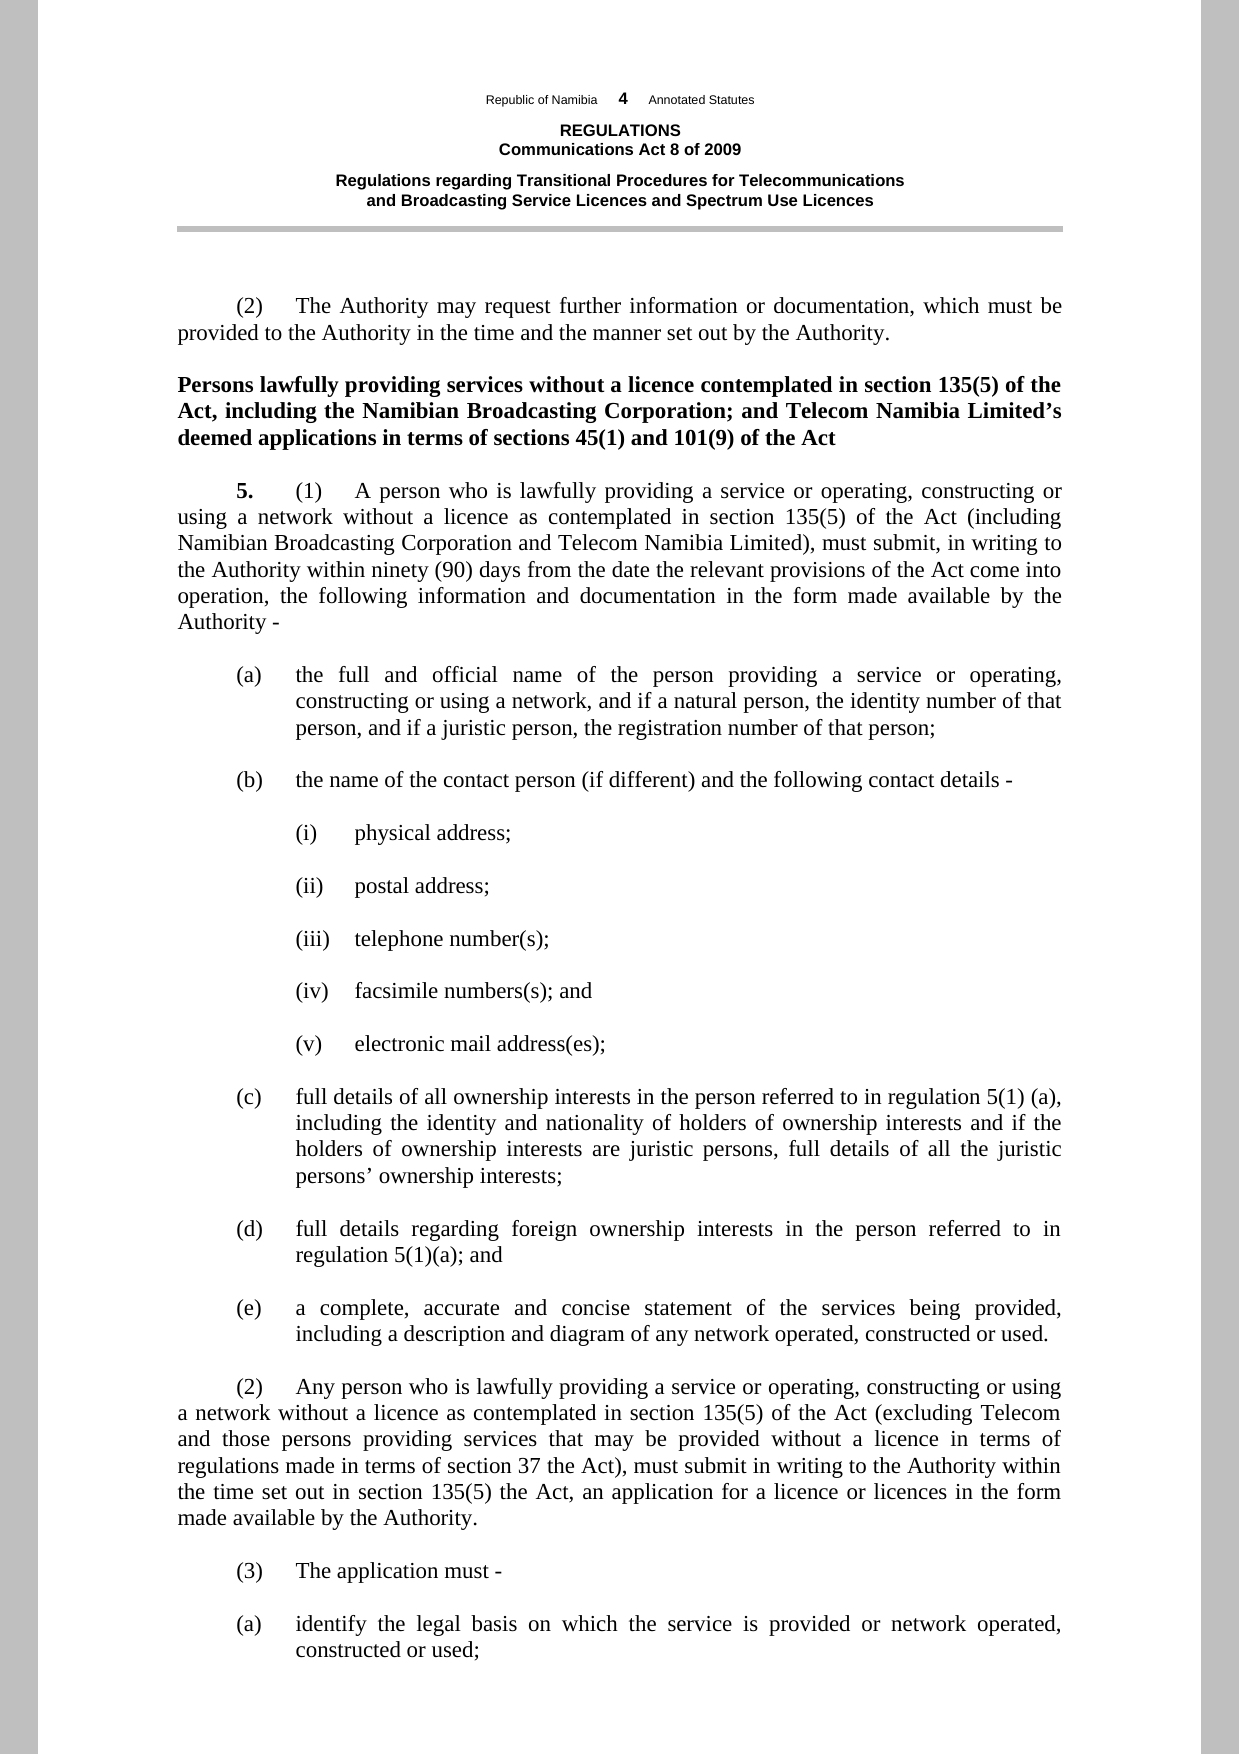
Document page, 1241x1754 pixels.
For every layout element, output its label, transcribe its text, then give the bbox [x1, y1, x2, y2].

text (a) identify the legal basis on which the service is provided or network operated, constructed or used; [236, 1610, 1063, 1663]
text (e) a complete, accurate and concise statement of the services being provided, including a description and diagram of any network operated, constructed or used. [236, 1294, 1063, 1346]
text (iii) telephone number(s); [295, 925, 1063, 951]
text 5. (1) A person who is lawfully providing a service or operating, constructing or using a network without a licence as contemplated in section 135(5) of the Act (including Namibian Broadcasting Corporation and Telecom Namibia Limited), must submit, in writing to the Authority within ninety (90) days from the date the relevant provisions of the Act come into operation, the following information and documentation in the form made available by the Authority - [177, 477, 1063, 635]
text (2) Any person who is lawfully providing a service or operating, constructing or using a network without a licence as contemplated in section 135(5) of the Act (excluding Telecom and those persons providing services that may be provided without a licence in terms of regulations made in terms of section 37 the Act), must submit in writing to the Authority within the time set out in section 135(5) the Act, an application for a licence or licences in the form made available by the Authority. [177, 1373, 1063, 1531]
text (3) The application must - [177, 1557, 1063, 1583]
text Persons lawfully providing services without a licence contemplated in section 135(5) of the Act, including the Namibian Broadcasting Corporation; and Telecom Namibia Limited’s deemed applications in terms of sections 45(1) and 101(9) of the Act [177, 371, 1063, 450]
text (d) full details regarding foreign ownership interests in the person referred to in regulation 5(1)(a); and [236, 1214, 1063, 1267]
text (iv) facsimile numbers(s); and [295, 977, 1063, 1004]
text (i) physical address; [295, 819, 1063, 846]
text (b) the name of the contact person (if different) and the following contact details - [236, 767, 1063, 793]
text (ii) postal address; [295, 872, 1063, 898]
text (a) the full and official name of the person providing a service or operating, constructing or using a network, and if a natural person, the identity number of that person, and if a juristic person, the registration number of that person; [236, 661, 1063, 740]
text (2) The Authority may request further information or documentation, which must be provided to the Authority in the time and the manner set out by the Authority. [177, 292, 1063, 345]
text (v) electronic mail address(es); [295, 1030, 1063, 1056]
text (c) full details of all ownership interests in the person referred to in regulation 5(1) (a), including the identity and nationality of holders of ownership interests and if the holders of ownership interests are juristic persons, full details of all the juristic persons’ ownership interests; [236, 1083, 1063, 1188]
